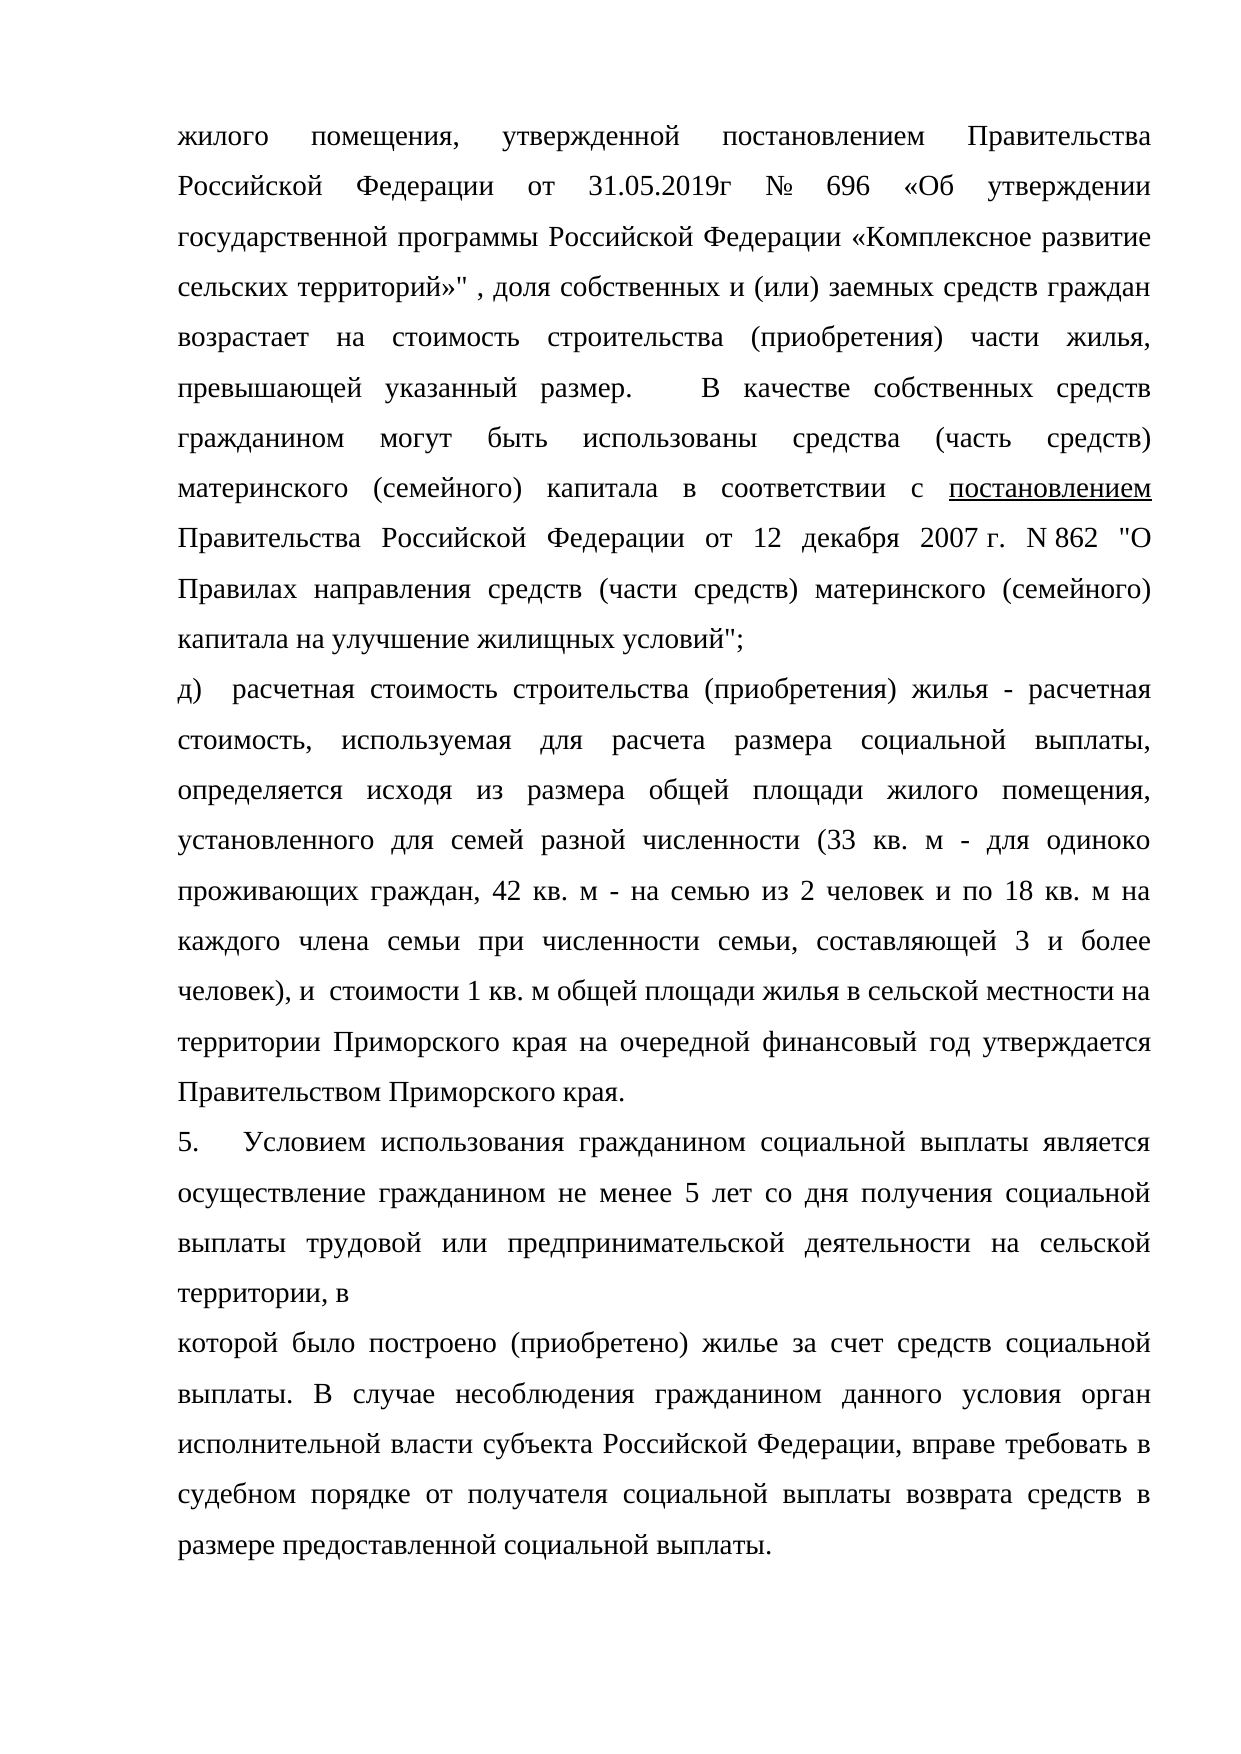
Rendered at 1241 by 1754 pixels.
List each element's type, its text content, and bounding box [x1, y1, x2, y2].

text 5. Условием использования гражданином социальной выплаты является осуществление гражданином не менее 5 лет со дня получения социальной выплаты трудовой или предпринимательской деятельности на сельской территории, в [177, 1124, 1152, 1309]
text д) расчетная стоимость строительства (приобретения) жилья - расчетная стоимость, используемая для расчета размера социальной выплаты, определяется исходя из размера общей площади жилого помещения, установленного для семей разной численности (33 кв. м - для одиноко проживающих граждан, 42 кв. м - на семью из 2 человек и по 18 кв. м на каждого члена семьи при численности семьи, составляющей 3 и более человек), и стоимости 1 кв. м общей площади жилья в сельской местности на территории Приморского края на очередной финансовый год утверждается Правительством Приморского края. [177, 672, 1152, 1108]
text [177, 118, 1152, 655]
text которой было построено (приобретено) жилье за счет средств социальной выплаты. В случае несоблюдения гражданином данного условия орган исполнительной власти субъекта Российской Федерации, вправе требовать в судебном порядке от получателя социальной выплаты возврата средств в размере предоставленной социальной выплаты. [177, 1326, 1152, 1560]
